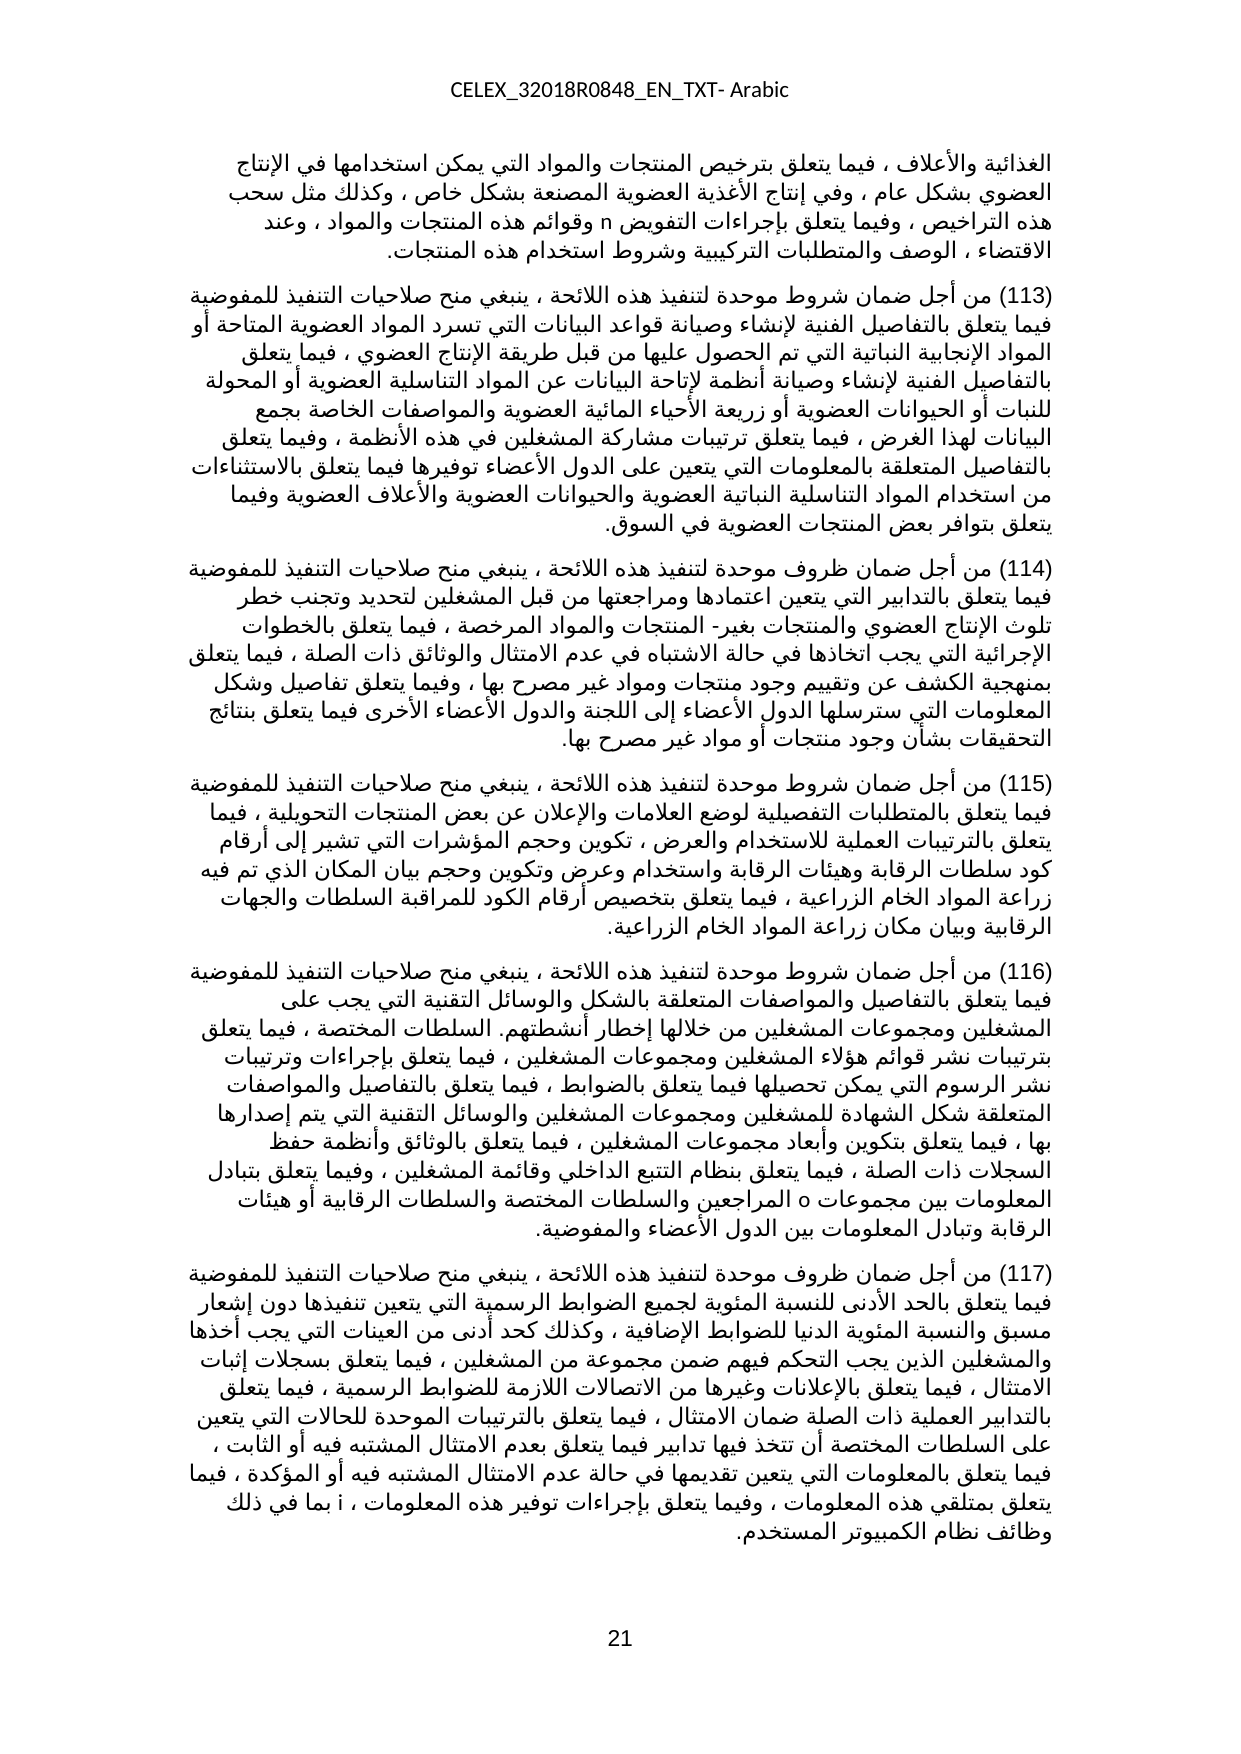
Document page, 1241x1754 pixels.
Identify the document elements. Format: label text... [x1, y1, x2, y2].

text (116) من أجل ضمان شروط موحدة لتنفيذ هذه اللائحة ، ينبغي منح صلاحيات التنفيذ للمفوضية فيما يتعلق بالتفاصيل والمواصفات المتعلقة بالشكل والوسائل التقنية التي يجب على المشغلين ومجموعات المشغلين من خلالها إخطار أنشطتهم. السلطات المختصة ، فيما يتعلق بترتيبات نشر قوائم هؤلاء المشغلين ومجموعات المشغلين ، فيما يتعلق بإجراءات وترتيبات نشر الرسوم التي يمكن تحصيلها فيما يتعلق بالضوابط ، فيما يتعلق بالتفاصيل والمواصفات المتعلقة شكل الشهادة للمشغلين ومجموعات المشغلين والوسائل التقنية التي يتم إصدارها بها ، فيما يتعلق بتكوين وأبعاد مجموعات المشغلين ، فيما يتعلق بالوثائق وأنظمة حفظ السجلات ذات الصلة ، فيما يتعلق بنظام التتبع الداخلي وقائمة المشغلين ، وفيما يتعلق بتبادل المعلومات بين مجموعات o المراجعين والسلطات المختصة والسلطات الرقابية أو هيئات الرقابة وتبادل المعلومات بين الدول الأعضاء والمفوضية. [187, 958, 1053, 1242]
text (113) من أجل ضمان شروط موحدة لتنفيذ هذه اللائحة ، ينبغي منح صلاحيات التنفيذ للمفوضية فيما يتعلق بالتفاصيل الفنية لإنشاء وصيانة قواعد البيانات التي تسرد المواد العضوية المتاحة أو المواد الإنجابية النباتية التي تم الحصول عليها من قبل طريقة الإنتاج العضوي ، فيما يتعلق بالتفاصيل الفنية لإنشاء وصيانة أنظمة لإتاحة البيانات عن المواد التناسلية العضوية أو المحولة للنبات أو الحيوانات العضوية أو زريعة الأحياء المائية العضوية والمواصفات الخاصة بجمع البيانات لهذا الغرض ، فيما يتعلق ترتيبات مشاركة المشغلين في هذه الأنظمة ، وفيما يتعلق بالتفاصيل المتعلقة بالمعلومات التي يتعين على الدول الأعضاء توفيرها فيما يتعلق بالاستثناءات من استخدام المواد التناسلية النباتية العضوية والحيوانات العضوية والأعلاف العضوية وفيما يتعلق بتوافر بعض المنتجات العضوية في السوق. [187, 282, 1053, 536]
text (117) من أجل ضمان ظروف موحدة لتنفيذ هذه اللائحة ، ينبغي منح صلاحيات التنفيذ للمفوضية فيما يتعلق بالحد الأدنى للنسبة المئوية لجميع الضوابط الرسمية التي يتعين تنفيذها دون إشعار مسبق والنسبة المئوية الدنيا للضوابط الإضافية ، وكذلك كحد أدنى من العينات التي يجب أخذها والمشغلين الذين يجب التحكم فيهم ضمن مجموعة من المشغلين ، فيما يتعلق بسجلات إثبات الامتثال ، فيما يتعلق بالإعلانات وغيرها من الاتصالات اللازمة للضوابط الرسمية ، فيما يتعلق بالتدابير العملية ذات الصلة ضمان الامتثال ، فيما يتعلق بالترتيبات الموحدة للحالات التي يتعين على السلطات المختصة أن تتخذ فيها تدابير فيما يتعلق بعدم الامتثال المشتبه فيه أو الثابت ، فيما يتعلق بالمعلومات التي يتعين تقديمها في حالة عدم الامتثال المشتبه فيه أو المؤكدة ، فيما يتعلق بمتلقي هذه المعلومات ، وفيما يتعلق بإجراءات توفير هذه المعلومات ، i بما في ذلك وظائف نظام الكمبيوتر المستخدم. [187, 1260, 1053, 1544]
text (115) من أجل ضمان شروط موحدة لتنفيذ هذه اللائحة ، ينبغي منح صلاحيات التنفيذ للمفوضية فيما يتعلق بالمتطلبات التفصيلية لوضع العلامات والإعلان عن بعض المنتجات التحويلية ، فيما يتعلق بالترتيبات العملية للاستخدام والعرض ، تكوين وحجم المؤشرات التي تشير إلى أرقام كود سلطات الرقابة وهيئات الرقابة واستخدام وعرض وتكوين وحجم بيان المكان الذي تم فيه زراعة المواد الخام الزراعية ، فيما يتعلق بتخصيص أرقام الكود للمراقبة السلطات والجهات الرقابية وبيان مكان زراعة المواد الخام الزراعية. [187, 770, 1053, 939]
text (114) من أجل ضمان ظروف موحدة لتنفيذ هذه اللائحة ، ينبغي منح صلاحيات التنفيذ للمفوضية فيما يتعلق بالتدابير التي يتعين اعتمادها ومراجعتها من قبل المشغلين لتحديد وتجنب خطر تلوث الإنتاج العضوي والمنتجات بغير- المنتجات والمواد المرخصة ، فيما يتعلق بالخطوات الإجرائية التي يجب اتخاذها في حالة الاشتباه في عدم الامتثال والوثائق ذات الصلة ، فيما يتعلق بمنهجية الكشف عن وتقييم وجود منتجات ومواد غير مصرح بها ، وفيما يتعلق تفاصيل وشكل المعلومات التي سترسلها الدول الأعضاء إلى اللجنة والدول الأعضاء الأخرى فيما يتعلق بنتائج التحقيقات بشأن وجود منتجات أو مواد غير مصرح بها. [187, 555, 1053, 752]
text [187, 150, 1053, 263]
